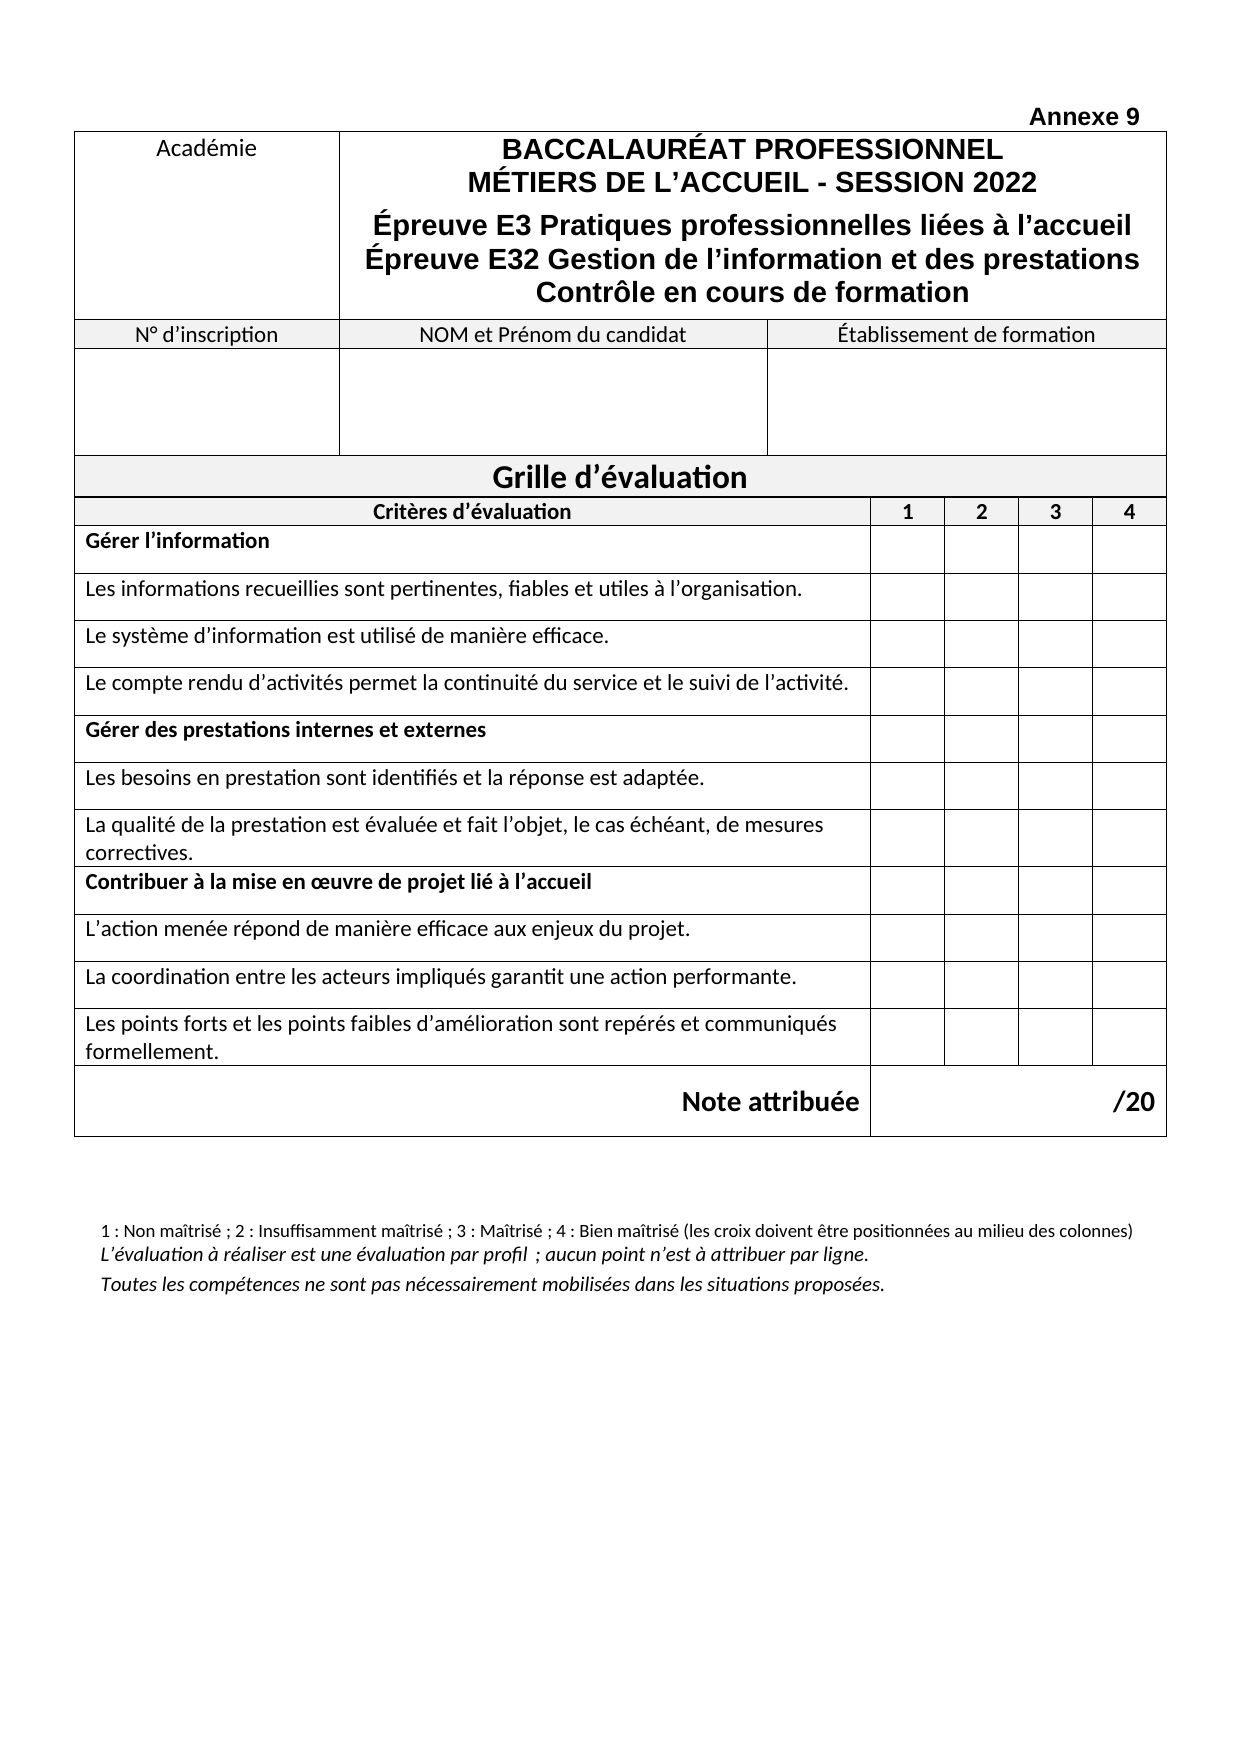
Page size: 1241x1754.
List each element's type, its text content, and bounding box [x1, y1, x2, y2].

table_cell 3 [1019, 498, 1092, 525]
table_header BACCALAURÉAT PROFESSIONNEL MÉTIERS DE L’ACCUEIL - SESSION 2022 Épreuve E3 Pratiques professionnelles liées à l’accueil Épreuve E32 Gestion de l’information et des prestations Contrôle en cours de formation [340, 132, 1166, 319]
table_cell [1093, 1009, 1166, 1065]
table_cell [945, 810, 1018, 866]
table_header Académie [75, 132, 339, 319]
table_cell [871, 621, 944, 667]
table_cell [1019, 716, 1092, 762]
table_cell La qualité de la prestation est évaluée et fait l’objet, le cas échéant, de mesures correctives. [75, 810, 870, 866]
table_cell Le compte rendu d’activités permet la continuité du service et le suivi de l’activité. [75, 668, 870, 714]
table_cell [1093, 915, 1166, 961]
table_cell Les points forts et les points faibles d’amélioration sont repérés et communiqués formellement. [75, 1009, 870, 1065]
table_cell /20 [871, 1066, 1166, 1136]
table_cell [1093, 763, 1166, 809]
table_cell [871, 867, 944, 913]
table_cell [1019, 810, 1092, 866]
table_cell [871, 915, 944, 961]
table_cell [1019, 668, 1092, 714]
table_cell [1019, 867, 1092, 913]
text L’évaluation à réaliser est une évaluation par profil ; aucun point n’est à attribuer par ligne. [100, 1242, 1140, 1267]
table_cell [945, 962, 1018, 1008]
table_cell 4 [1093, 498, 1166, 525]
table_cell Grille d’évaluation [75, 456, 1166, 496]
table_cell [768, 349, 1166, 454]
table_cell [1019, 574, 1092, 620]
text Toutes les compétences ne sont pas nécessairement mobilisées dans les situations proposées. [100, 1271, 1140, 1296]
table_cell Gérer l’information [75, 526, 870, 573]
table_cell [1019, 621, 1092, 667]
table_cell [871, 763, 944, 809]
table_cell [1093, 962, 1166, 1008]
table_cell 1 [871, 498, 944, 525]
table_cell [1019, 526, 1092, 573]
table_cell [871, 962, 944, 1008]
table_cell [871, 574, 944, 620]
text 1 : Non maîtrisé ; 2 : Insuffisamment maîtrisé ; 3 : Maîtrisé ; 4 : Bien maîtrisé (les croix doivent être positionnées au milieu des colonnes) [100, 1219, 1140, 1242]
table_cell Établissement de formation [768, 320, 1166, 348]
table_cell L’action menée répond de manière efficace aux enjeux du projet. [75, 915, 870, 961]
table_cell N° d’inscription [75, 320, 339, 348]
table_cell Les informations recueillies sont pertinentes, fiables et utiles à l’organisation. [75, 574, 870, 620]
table_cell Le système d’information est utilisé de manière efficace. [75, 621, 870, 667]
table_cell 2 [945, 498, 1018, 525]
table_cell Contribuer à la mise en œuvre de projet lié à l’accueil [75, 867, 870, 913]
table_cell [1093, 867, 1166, 913]
table_cell Critères d’évaluation [75, 498, 870, 525]
table_cell [871, 526, 944, 573]
table_cell [1093, 668, 1166, 714]
table_cell [871, 716, 944, 762]
table_cell [945, 915, 1018, 961]
table_cell [871, 810, 944, 866]
table_cell [945, 668, 1018, 714]
table_cell [945, 526, 1018, 573]
table_cell [945, 1009, 1018, 1065]
table_cell [945, 574, 1018, 620]
table_cell [945, 763, 1018, 809]
table_cell [1019, 962, 1092, 1008]
table_cell [340, 349, 767, 454]
table_cell [1093, 526, 1166, 573]
table_cell [1093, 621, 1166, 667]
table_cell [1093, 574, 1166, 620]
table_cell [1093, 716, 1166, 762]
table_cell [945, 621, 1018, 667]
text Annexe 9 [100, 102, 1140, 131]
table_cell Les besoins en prestation sont identifiés et la réponse est adaptée. [75, 763, 870, 809]
table_cell [871, 1009, 944, 1065]
table_cell [871, 668, 944, 714]
table_cell [945, 716, 1018, 762]
table_cell Gérer des prestations internes et externes [75, 716, 870, 762]
table_cell [1019, 763, 1092, 809]
table_cell [1019, 915, 1092, 961]
table_cell La coordination entre les acteurs impliqués garantit une action performante. [75, 962, 870, 1008]
table_cell [1019, 1009, 1092, 1065]
table_cell NOM et Prénom du candidat [340, 320, 767, 348]
table_cell [945, 867, 1018, 913]
table_cell [1093, 810, 1166, 866]
table_cell [75, 349, 339, 454]
table_cell Note attribuée [75, 1066, 870, 1136]
